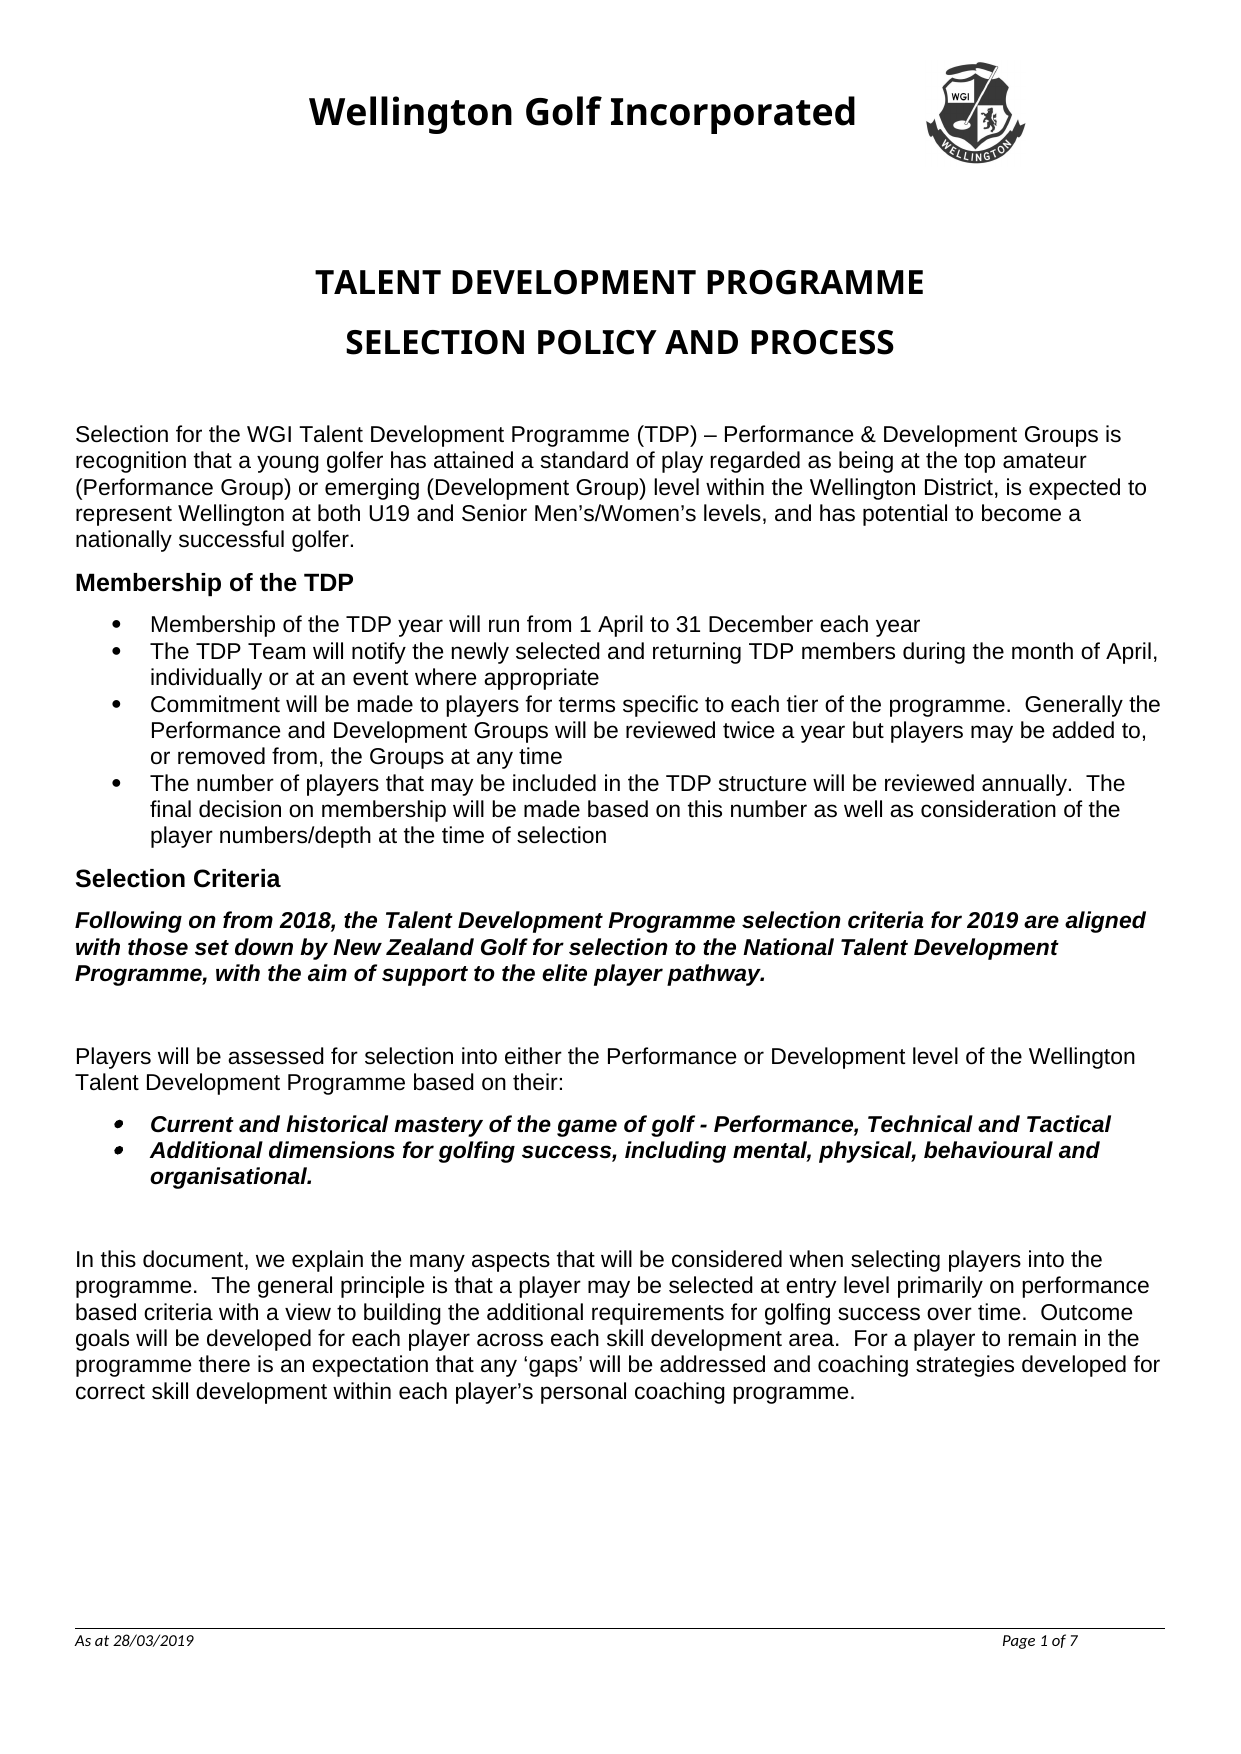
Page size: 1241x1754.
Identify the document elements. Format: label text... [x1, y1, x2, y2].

text Players will be assessed for selection into either the Performance or Development level of the Wellington Talent Development Programme based on their: [75, 1043, 1165, 1096]
text TALENT DEVELOPMENT PROGRAMME [75, 259, 1165, 304]
picture [925, 60, 1027, 167]
text Membership of the TDP [75, 568, 1165, 596]
list The number of players that may be included in the TDP structure will be reviewed annually. The final decision on membership will be made based on this number as well as consideration of the player numbers/depth at the time of selection [112, 769, 1165, 849]
list Additional dimensions for golfing success, including mental, physical, behavioural and organisational. [112, 1137, 1165, 1189]
list Membership of the TDP year will run from 1 April to 31 December each year [112, 611, 1165, 638]
list Current and historical mastery of the game of golf - Performance, Technical and Tactical [112, 1111, 1165, 1137]
text Following on from 2018, the Talent Development Programme selection criteria for 2019 are aligned with those set down by New Zealand Golf for selection to the National Talent Development Programme, with the aim of support to the elite player pathway. [75, 907, 1165, 986]
list The TDP Team will notify the newly selected and returning TDP members during the month of April, individually or at an event where appropriate [112, 638, 1165, 691]
list Commitment will be made to players for terms specific to each tier of the programme. Generally the Performance and Development Groups will be reviewed twice a year but players may be added to, or removed from, the Groups at any time [112, 691, 1165, 769]
text Selection for the WGI Talent Development Programme (TDP) – Performance & Development Groups is recognition that a young golfer has attained a standard of play regarded as being at the top amateur (Performance Group) or emerging (Development Group) level within the Wellington District, is expected to represent Wellington at both U19 and Senior Men’s/Women’s levels, and has potential to become a nationally successful golfer. [75, 421, 1165, 553]
text Selection Criteria [75, 864, 1165, 892]
text In this document, we explain the many aspects that will be considered when selecting players into the programme. The general principle is that a player may be selected at entry level primarily on performance based criteria with a view to building the additional requirements for golfing success over time. Outcome goals will be developed for each player across each skill development area. For a player to remain in the programme there is an expectation that any ‘gaps’ will be addressed and coaching strategies developed for correct skill development within each player’s personal coaching programme. [75, 1246, 1165, 1404]
text Selection Policy and Process [75, 319, 1165, 364]
